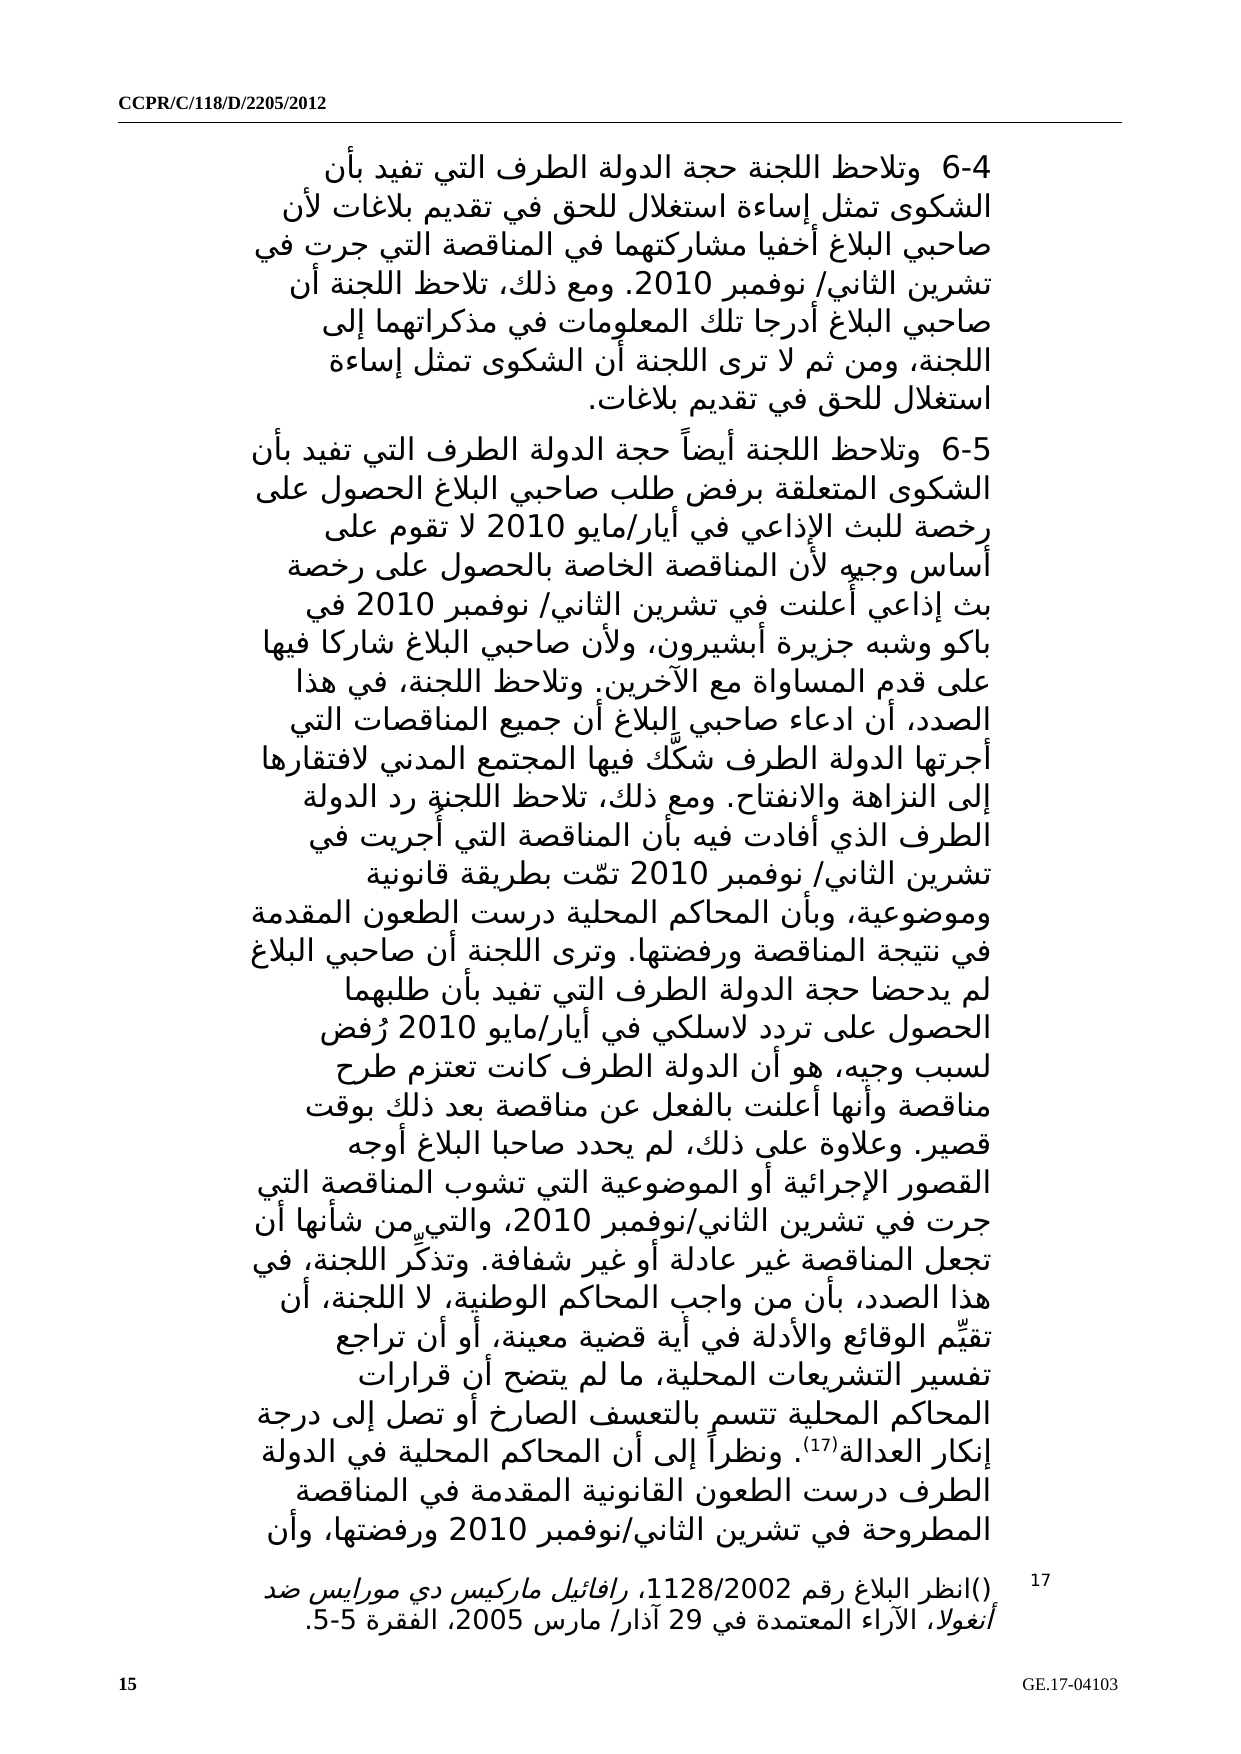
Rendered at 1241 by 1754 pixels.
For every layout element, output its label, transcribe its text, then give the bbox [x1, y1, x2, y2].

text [248, 430, 992, 1548]
text 6-4 وتلاحظ اللجنة حجة الدولة الطرف التي تفيد بأن الشكوى تمثل إساءة استغلال للحق في تقديم بلاغات لأن صاحبي البلاغ أخفيا مشاركتهما في المناقصة التي جرت في تشرين الثاني/ نوفمبر 2010. ومع ذلك، تلاحظ اللجنة أن صاحبي البلاغ أدرجا تلك المعلومات في مذكراتهما إلى اللجنة، ومن ثم لا ترى اللجنة أن الشكوى تمثل إساءة استغلال للحق في تقديم بلاغات. [248, 148, 992, 417]
